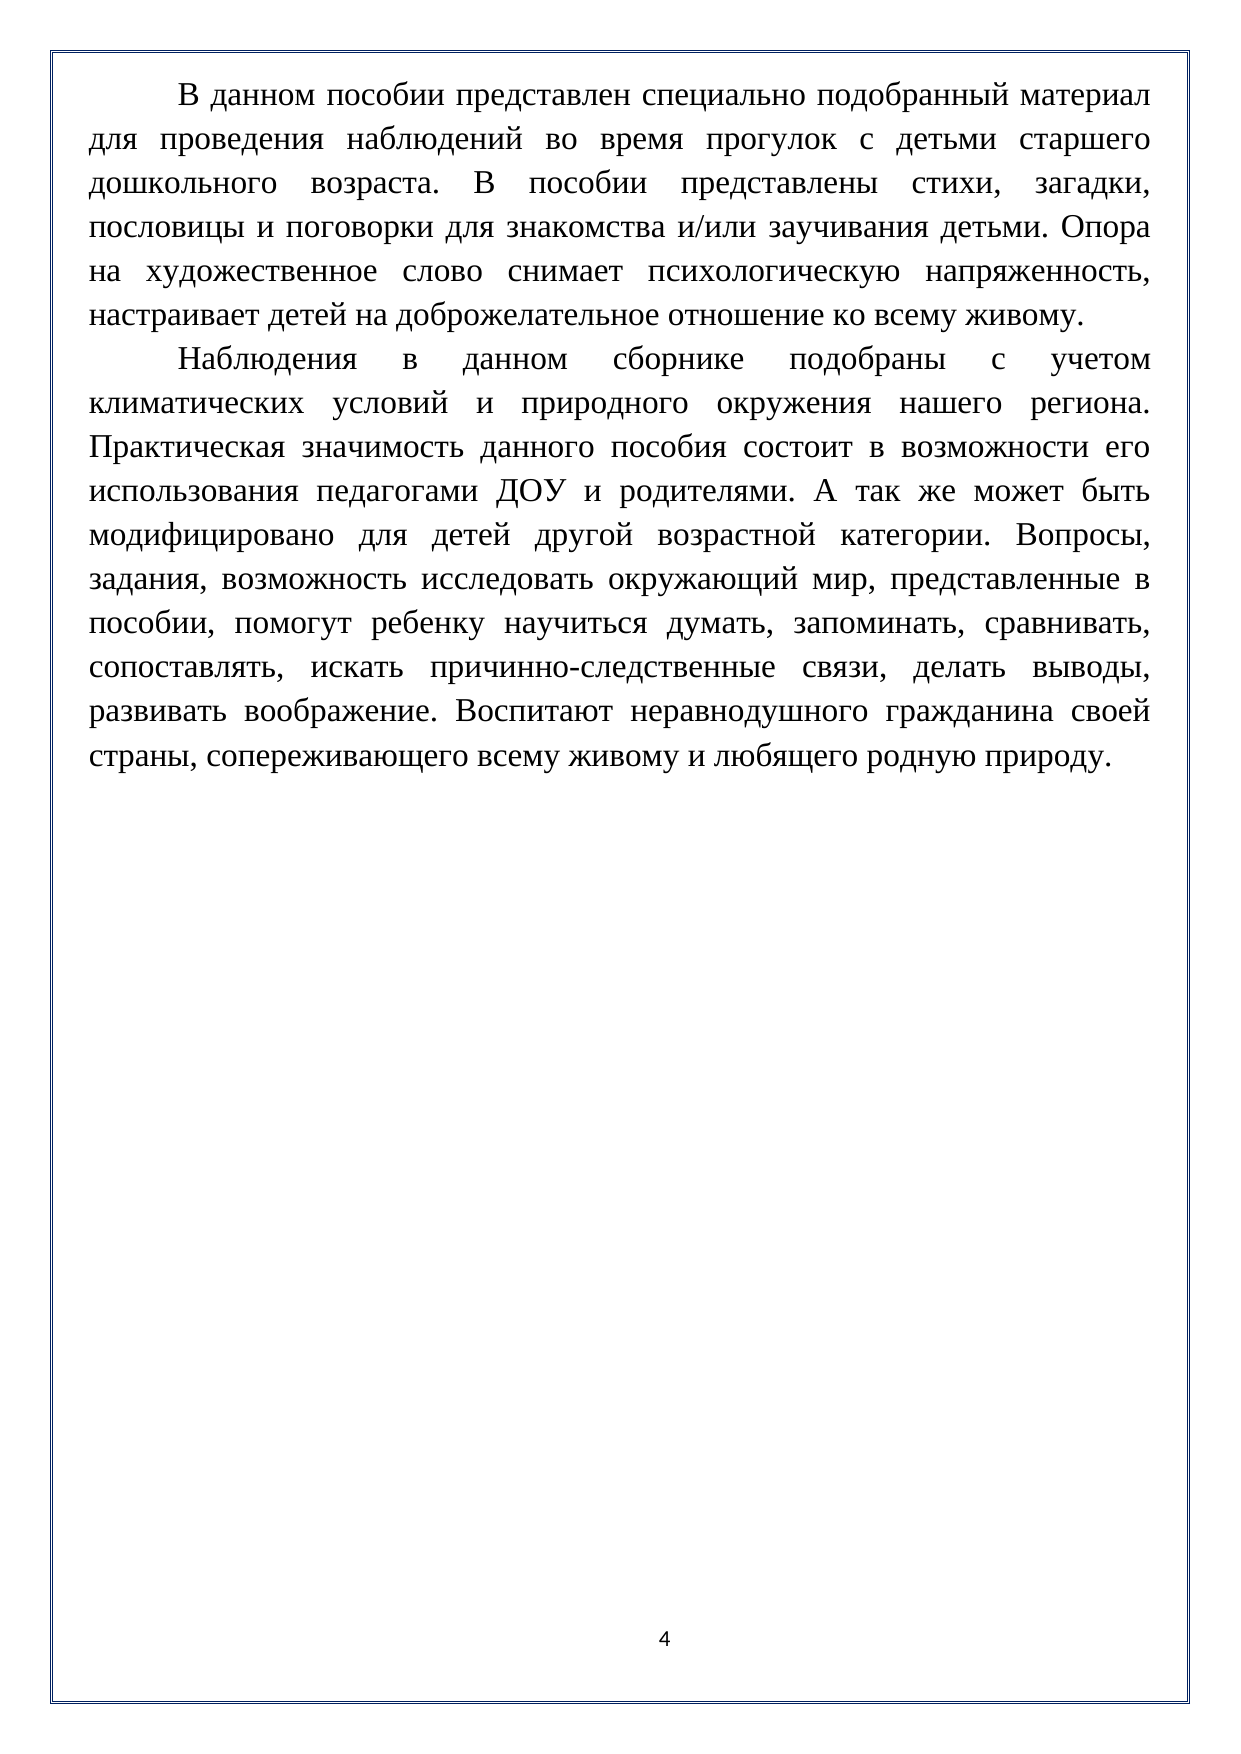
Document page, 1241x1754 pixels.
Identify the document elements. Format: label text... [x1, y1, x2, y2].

text В данном пособии представлен специально подобранный материал для проведения наблюдений во время прогулок с детьми старшего дошкольного возраста. В пособии представлены стихи, загадки, пословицы и поговорки для знакомства и/или заучивания детьми. Опора на художественное слово снимает психологическую напряженность, настраивает детей на доброжелательное отношение ко всему живому. [88, 74, 1152, 332]
text Наблюдения в данном сборнике подобраны с учетом климатических условий и природного окружения нашего региона. Практическая значимость данного пособия состоит в возможности его использования педагогами ДОУ и родителями. А так же может быть модифицировано для детей другой возрастной категории. Вопросы, задания, возможность исследовать окружающий мир, представленные в пособии, помогут ребенку научиться думать, запоминать, сравнивать, сопоставлять, искать причинно-следственные связи, делать выводы, развивать воображение. Воспитают неравнодушного гражданина своей страны, сопереживающего всему живому и любящего родную природу. [88, 338, 1152, 773]
